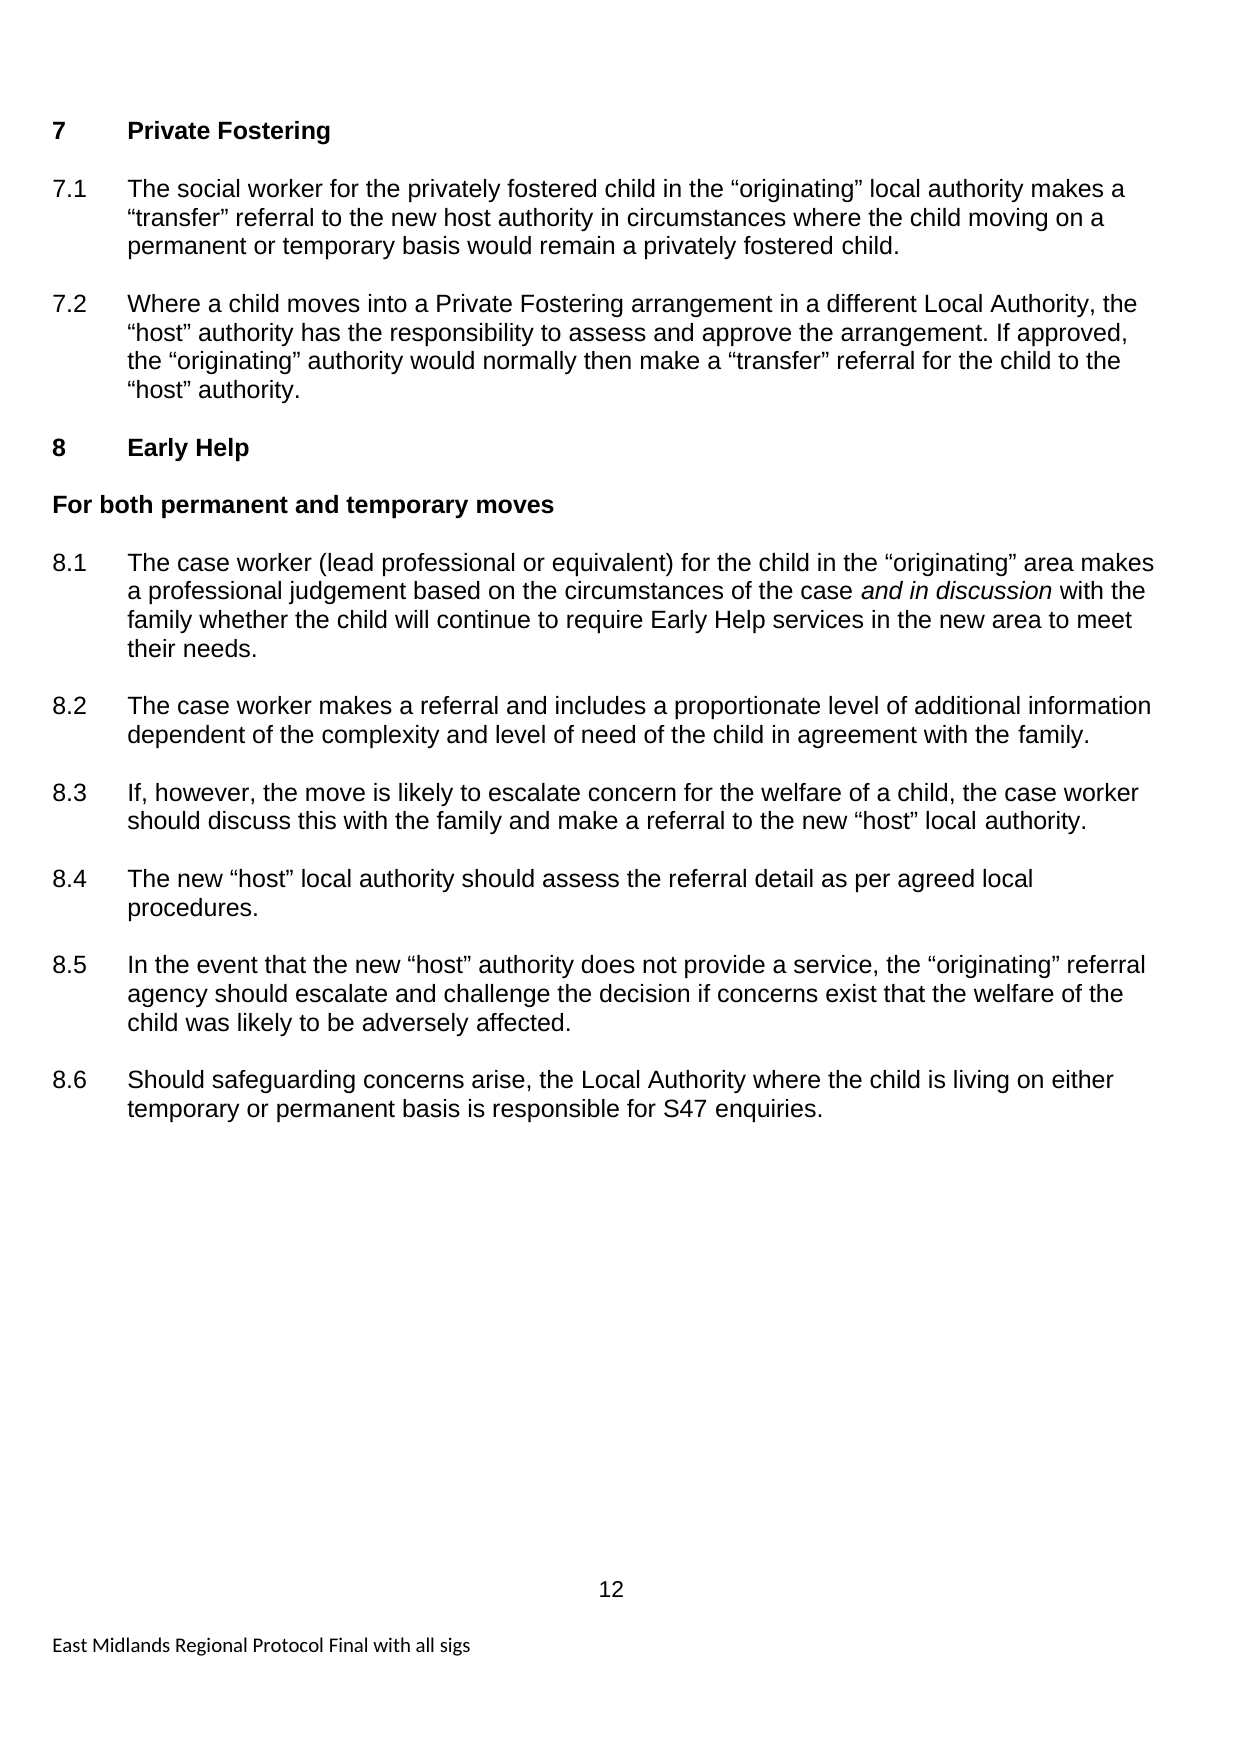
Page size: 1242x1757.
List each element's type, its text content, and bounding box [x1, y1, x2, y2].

list If, however, the move is likely to escalate concern for the welfare of a child, the case worker should discuss this with the family and make a referral to the new “host” local authority. [52, 778, 1141, 835]
list The case worker makes a referral and includes a proportionate level of additional information dependent of the complexity and level of need of the child in agreement with the family. [52, 691, 1154, 749]
list The new “host” local authority should assess the referral detail as per agreed local procedures. [52, 864, 1036, 921]
list The case worker (lead professional or equivalent) for the child in the “originating” area makes a professional judgement based on the circumstances of the case and in discussion with the family whether the child will continue to require Early Help services in the new area to meet their needs. [52, 548, 1157, 663]
list Where a child moves into a Private Fostering arrangement in a different Local Authority, the “host” authority has the responsibility to assess and approve the arrangement. If approved, the “originating” authority would normally then make a “transfer” referral for the child to the “host” authority. [52, 289, 1140, 404]
subtitle Private Fostering [52, 116, 1181, 145]
list Should safeguarding concerns arise, the Local Authority where the child is living on either temporary or permanent basis is responsible for S47 enquiries. [52, 1065, 1117, 1123]
text For both permanent and temporary moves [52, 490, 1181, 519]
list The social worker for the privately fostered child in the “originating” local authority makes a “transfer” referral to the new host authority in circumstances where the child moving on a permanent or temporary basis would remain a privately fostered child. [52, 174, 1128, 260]
subtitle Early Help [52, 432, 1181, 461]
list In the event that the new “host” authority does not provide a service, the “originating” referral agency should escalate and challenge the decision if concerns exist that the welfare of the child was likely to be adversely affected. [52, 950, 1148, 1036]
